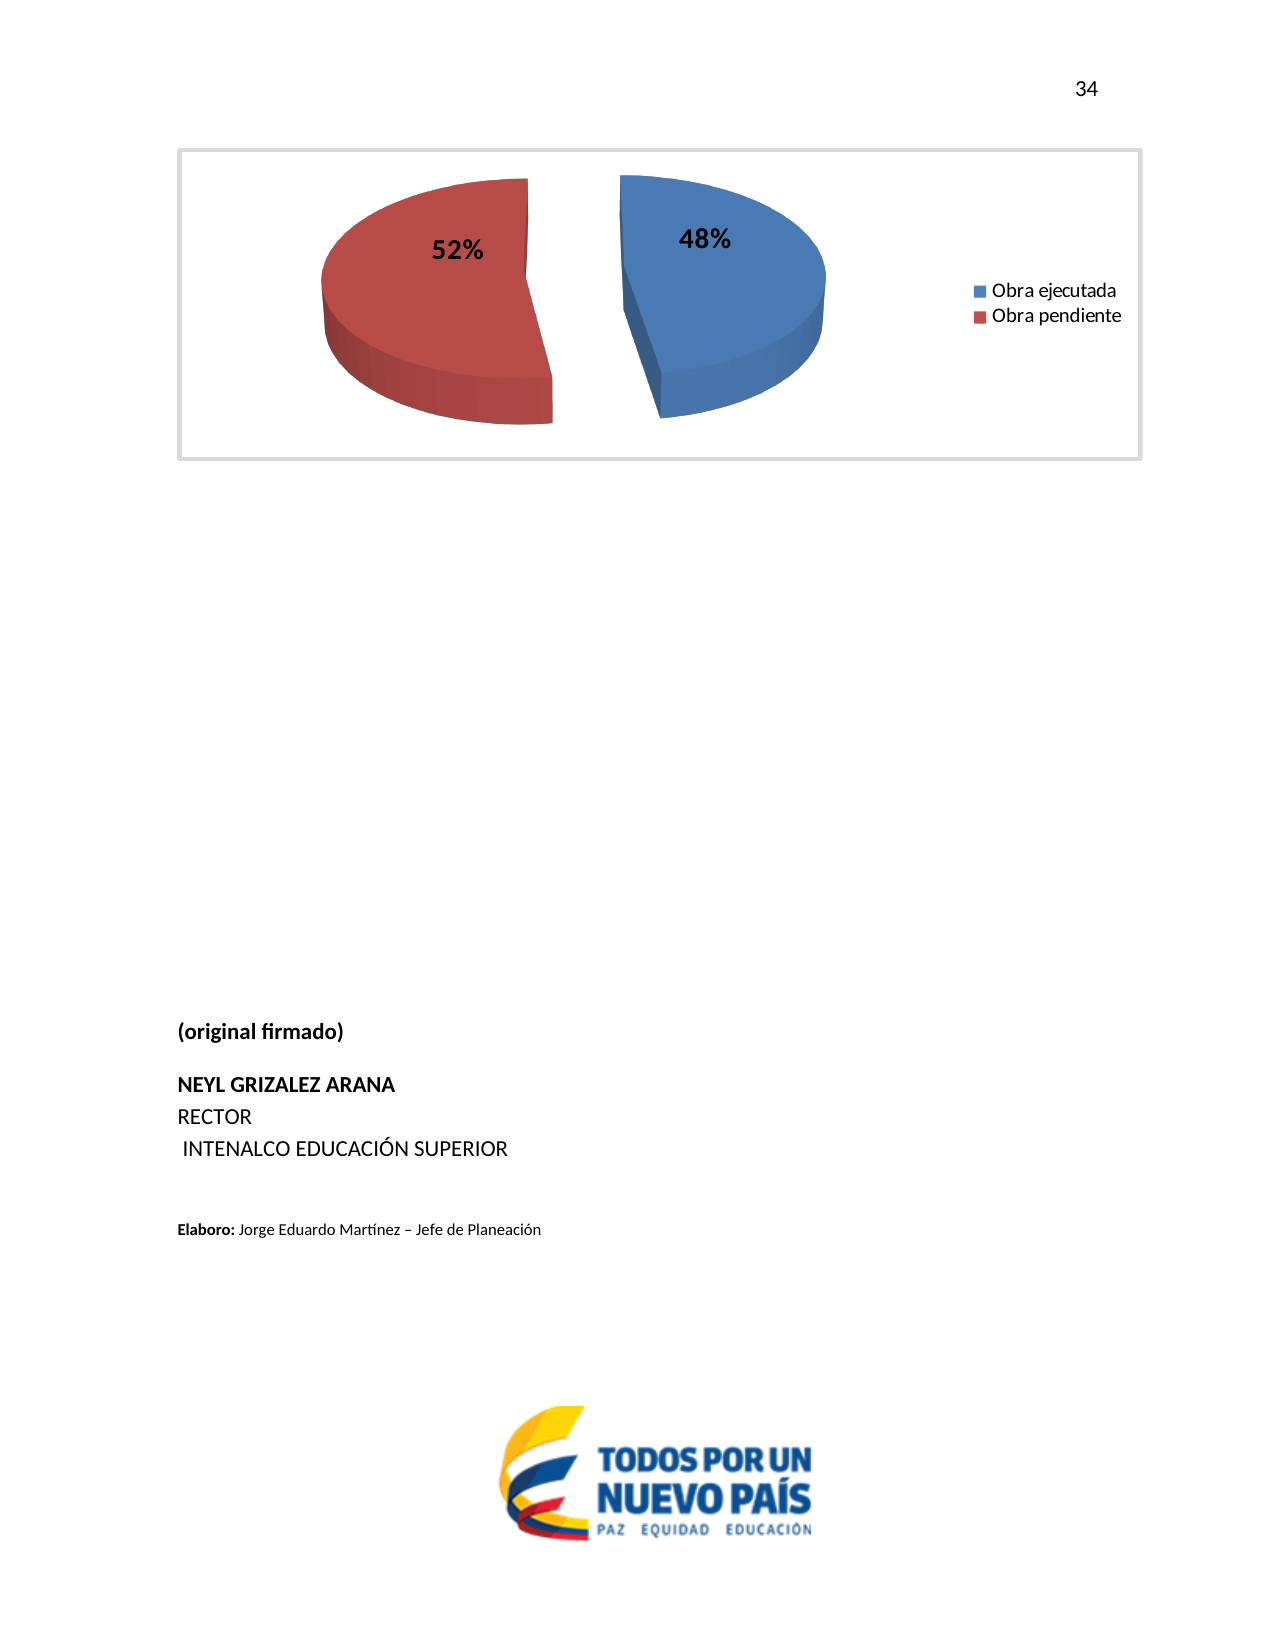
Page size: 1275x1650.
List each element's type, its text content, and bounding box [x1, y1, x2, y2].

text RECTOR [177, 1102, 1098, 1130]
text (original firmado) [177, 1017, 1098, 1045]
text INTENALCO EDUCACIÓN SUPERIOR [177, 1134, 1098, 1162]
picture [456, 1406, 819, 1577]
text NEYL GRIZALEZ ARANA [177, 1070, 1098, 1098]
text Elaboro: Jorge Eduardo Martínez – Jefe de Planeación [177, 1219, 1098, 1240]
